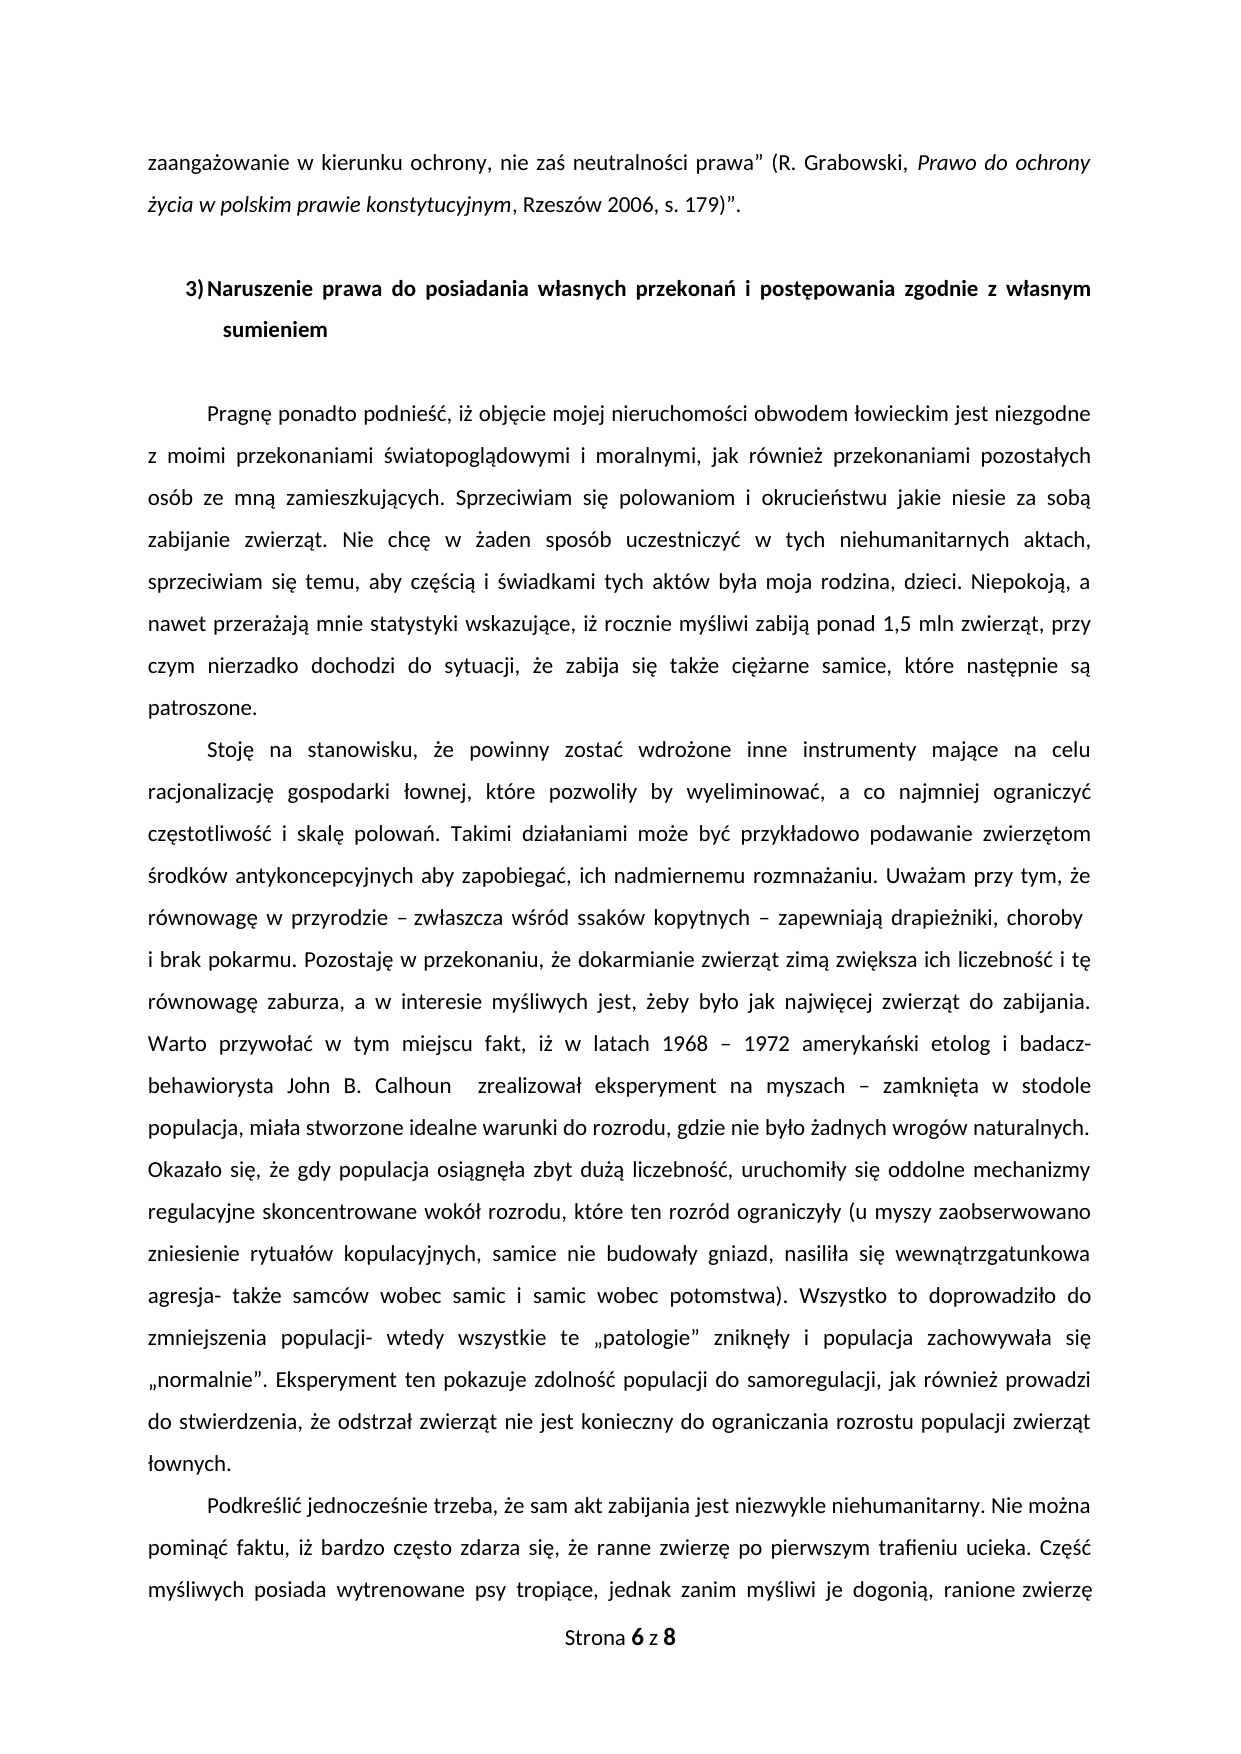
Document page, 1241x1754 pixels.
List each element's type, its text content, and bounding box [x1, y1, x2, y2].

text Pragnę ponadto podnieść, iż objęcie mojej nieruchomości obwodem łowieckim jest niezgodne z moimi przekonaniami światopoglądowymi i moralnymi, jak również przekonaniami pozostałych osób ze mną zamieszkujących. Sprzeciwiam się polowaniom i okrucieństwu jakie niesie za sobą zabijanie zwierząt. Nie chcę w żaden sposób uczestniczyć w tych niehumanitarnych aktach, sprzeciwiam się temu, aby częścią i świadkami tych aktów była moja rodzina, dzieci. Niepokoją, a nawet przerażają mnie statystyki wskazujące, iż rocznie myśliwi zabiją ponad 1,5 mln zwierząt, przy czym nierzadko dochodzi do sytuacji, że zabija się także ciężarne samice, które następnie są patroszone. [148, 399, 1092, 721]
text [148, 1491, 1092, 1603]
text Stoję na stanowisku, że powinny zostać wdrożone inne instrumenty mające na celu racjonalizację gospodarki łownej, które pozwoliły by wyeliminować, a co najmniej ograniczyć częstotliwość i skalę polowań. Takimi działaniami może być przykładowo podawanie zwierzętom środków antykoncepcyjnych aby zapobiegać, ich nadmiernemu rozmnażaniu. Uważam przy tym, że równowagę w przyrodzie – zwłaszcza wśród ssaków kopytnych – zapewniają drapieżniki, choroby i brak pokarmu. Pozostaję w przekonaniu, że dokarmianie zwierząt zimą zwiększa ich liczebność i tę równowagę zaburza, a w interesie myśliwych jest, żeby było jak najwięcej zwierząt do zabijania. Warto przywołać w tym miejscu fakt, iż w latach 1968 – 1972 amerykański etolog i badacz- behawiorysta John B. Calhoun zrealizował eksperyment na myszach – zamknięta w stodole populacja, miała stworzone idealne warunki do rozrodu, gdzie nie było żadnych wrogów naturalnych. Okazało się, że gdy populacja osiągnęła zbyt dużą liczebność, uruchomiły się oddolne mechanizmy regulacyjne skoncentrowane wokół rozrodu, które ten rozród ograniczyły (u myszy zaobserwowano zniesienie rytuałów kopulacyjnych, samice nie budowały gniazd, nasiliła się wewnątrzgatunkowa agresja- także samców wobec samic i samic wobec potomstwa). Wszystko to doprowadziło do zmniejszenia populacji- wtedy wszystkie te „patologie” zniknęły i populacja zachowywała się „normalnie”. Eksperyment ten pokazuje zdolność populacji do samoregulacji, jak również prowadzi do stwierdzenia, że odstrzał zwierząt nie jest konieczny do ograniczania rozrostu populacji zwierząt łownych. [148, 735, 1092, 1477]
list Naruszenie prawa do posiadania własnych przekonań i postępowania zgodnie z własnym sumieniem [185, 274, 1092, 344]
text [148, 148, 1092, 218]
